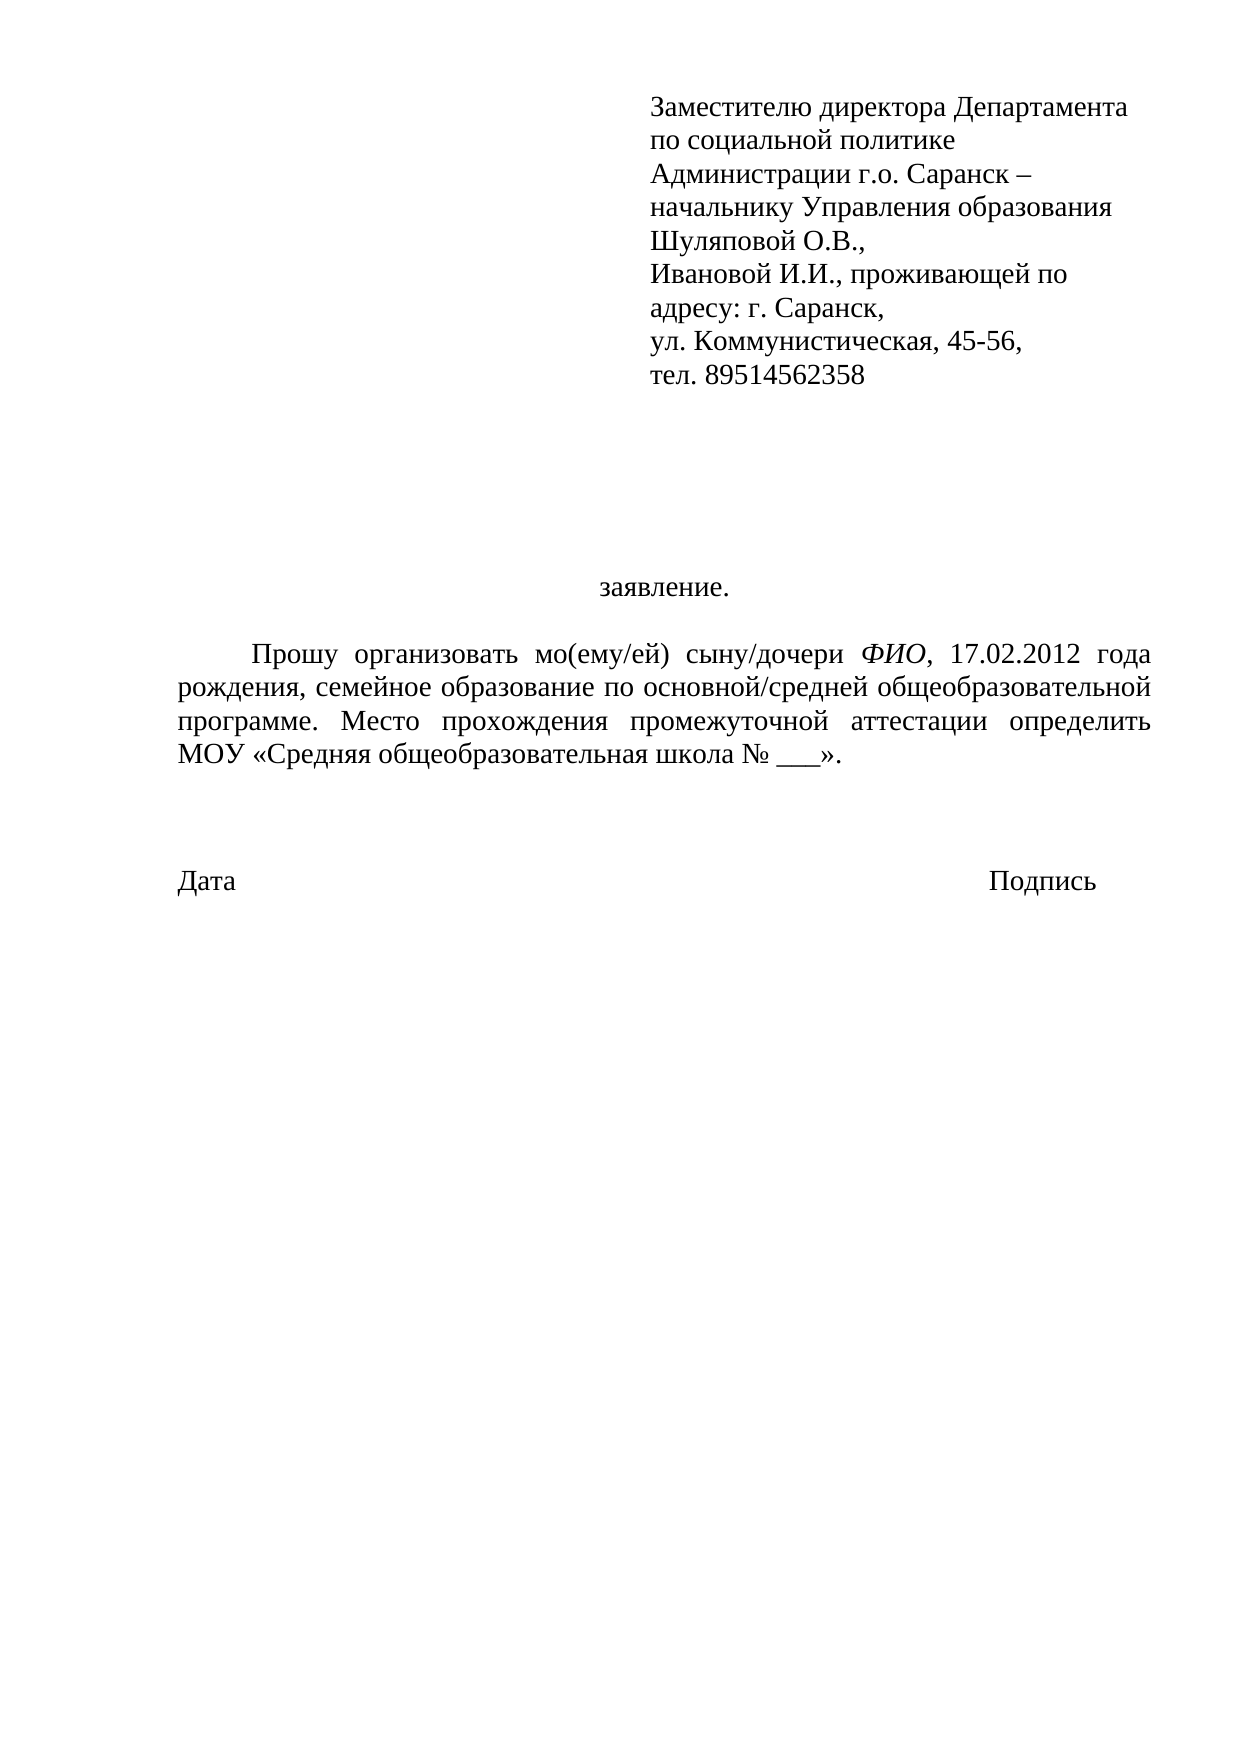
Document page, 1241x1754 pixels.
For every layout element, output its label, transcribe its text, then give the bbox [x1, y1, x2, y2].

text Шуляповой О.В., [650, 223, 1152, 256]
text Дата Подпись [177, 863, 1152, 896]
text Заместителю директора Департамента по социальной политике Администрации г.о. Саранск – начальнику Управления образования [650, 89, 1152, 223]
text тел. 89514562358 [650, 357, 1152, 391]
text Прошу организовать мо(ему/ей) сыну/дочери ФИО, 17.02.2012 года рождения, семейное образование по основной/средней общеобразовательной программе. Место прохождения промежуточной аттестации определить МОУ «Средняя общеобразовательная школа № ___». [177, 636, 1152, 770]
text Ивановой И.И., проживающей по адресу: г. Саранск, [650, 256, 1152, 323]
text ул. Коммунистическая, 45-56, [650, 323, 1152, 357]
text заявление. [177, 569, 1152, 602]
